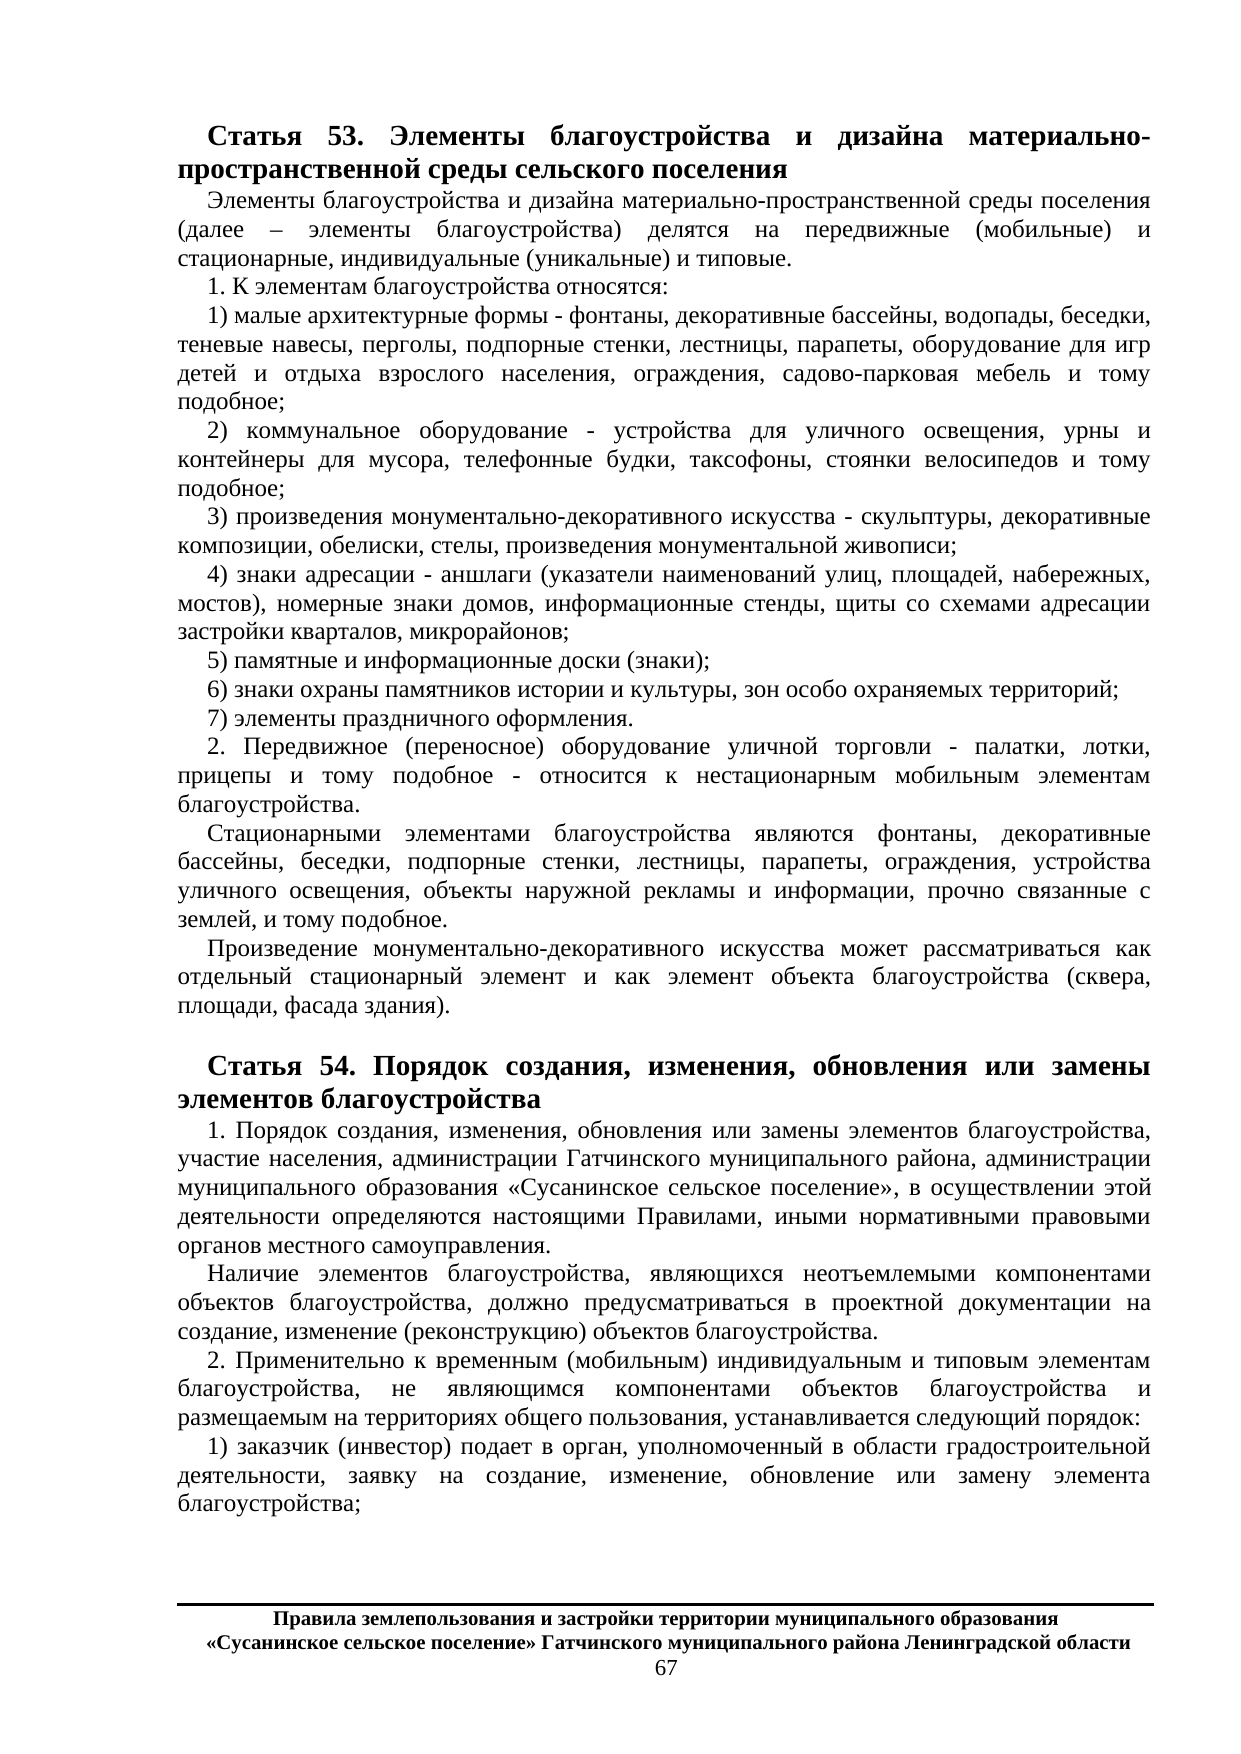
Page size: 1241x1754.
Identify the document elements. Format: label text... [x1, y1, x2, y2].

text 2) коммунальное оборудование - устройства для уличного освещения, урны и контейнеры для мусора, телефонные будки, таксофоны, стоянки велосипедов и тому подобное; [177, 415, 1152, 501]
text 7) элементы праздничного оформления. [177, 703, 1152, 731]
text Элементы благоустройства и дизайна материально-пространственной среды поселения (далее – элементы благоустройства) делятся на передвижные (мобильные) и стационарные, индивидуальные (уникальные) и типовые. [177, 185, 1152, 271]
text 2. Передвижное (переносное) оборудование уличной торговли - палатки, лотки, прицепы и тому подобное - относится к нестационарным мобильным элементам благоустройства. [177, 731, 1152, 818]
text Статья 54. Порядок создания, изменения, обновления или замены элементов благоустройства [177, 1048, 1152, 1115]
text 1) малые архитектурные формы - фонтаны, декоративные бассейны, водопады, беседки, теневые навесы, перголы, подпорные стенки, лестницы, парапеты, оборудование для игр детей и отдыха взрослого населения, ограждения, садово-парковая мебель и тому подобное; [177, 300, 1152, 415]
text 1. Порядок создания, изменения, обновления или замены элементов благоустройства, участие населения, администрации Гатчинского муниципального района, администрации муниципального образования «Сусанинское сельское поселение», в осуществлении этой деятельности определяются настоящими Правилами, иными нормативными правовыми органов местного самоуправления. [177, 1115, 1152, 1258]
text 1) заказчик (инвестор) подает в орган, уполномоченный в области градостроительной деятельности, заявку на создание, изменение, обновление или замену элемента благоустройства; [177, 1431, 1152, 1517]
text Наличие элементов благоустройства, являющихся неотъемлемыми компонентами объектов благоустройства, должно предусматриваться в проектной документации на создание, изменение (реконструкцию) объектов благоустройства. [177, 1258, 1152, 1345]
text 3) произведения монументально-декоративного искусства - скульптуры, декоративные композиции, обелиски, стелы, произведения монументальной живописи; [177, 501, 1152, 559]
text 6) знаки охраны памятников истории и культуры, зон особо охраняемых территорий; [177, 674, 1152, 703]
text Статья 53. Элементы благоустройства и дизайна материально-пространственной среды сельского поселения [177, 118, 1152, 185]
text Стационарными элементами благоустройства являются фонтаны, декоративные бассейны, беседки, подпорные стенки, лестницы, парапеты, ограждения, устройства уличного освещения, объекты наружной рекламы и информации, прочно связанные с землей, и тому подобное. [177, 818, 1152, 933]
text 1. К элементам благоустройства относятся: [177, 271, 1152, 300]
text Произведение монументально-декоративного искусства может рассматриваться как отдельный стационарный элемент и как элемент объекта благоустройства (сквера, площади, фасада здания). [177, 933, 1152, 1019]
text 2. Применительно к временным (мобильным) индивидуальным и типовым элементам благоустройства, не являющимся компонентами объектов благоустройства и размещаемым на территориях общего пользования, устанавливается следующий порядок: [177, 1345, 1152, 1431]
text 4) знаки адресации - аншлаги (указатели наименований улиц, площадей, набережных, мостов), номерные знаки домов, информационные стенды, щиты со схемами адресации застройки кварталов, микрорайонов; [177, 559, 1152, 645]
text 5) памятные и информационные доски (знаки); [177, 645, 1152, 674]
